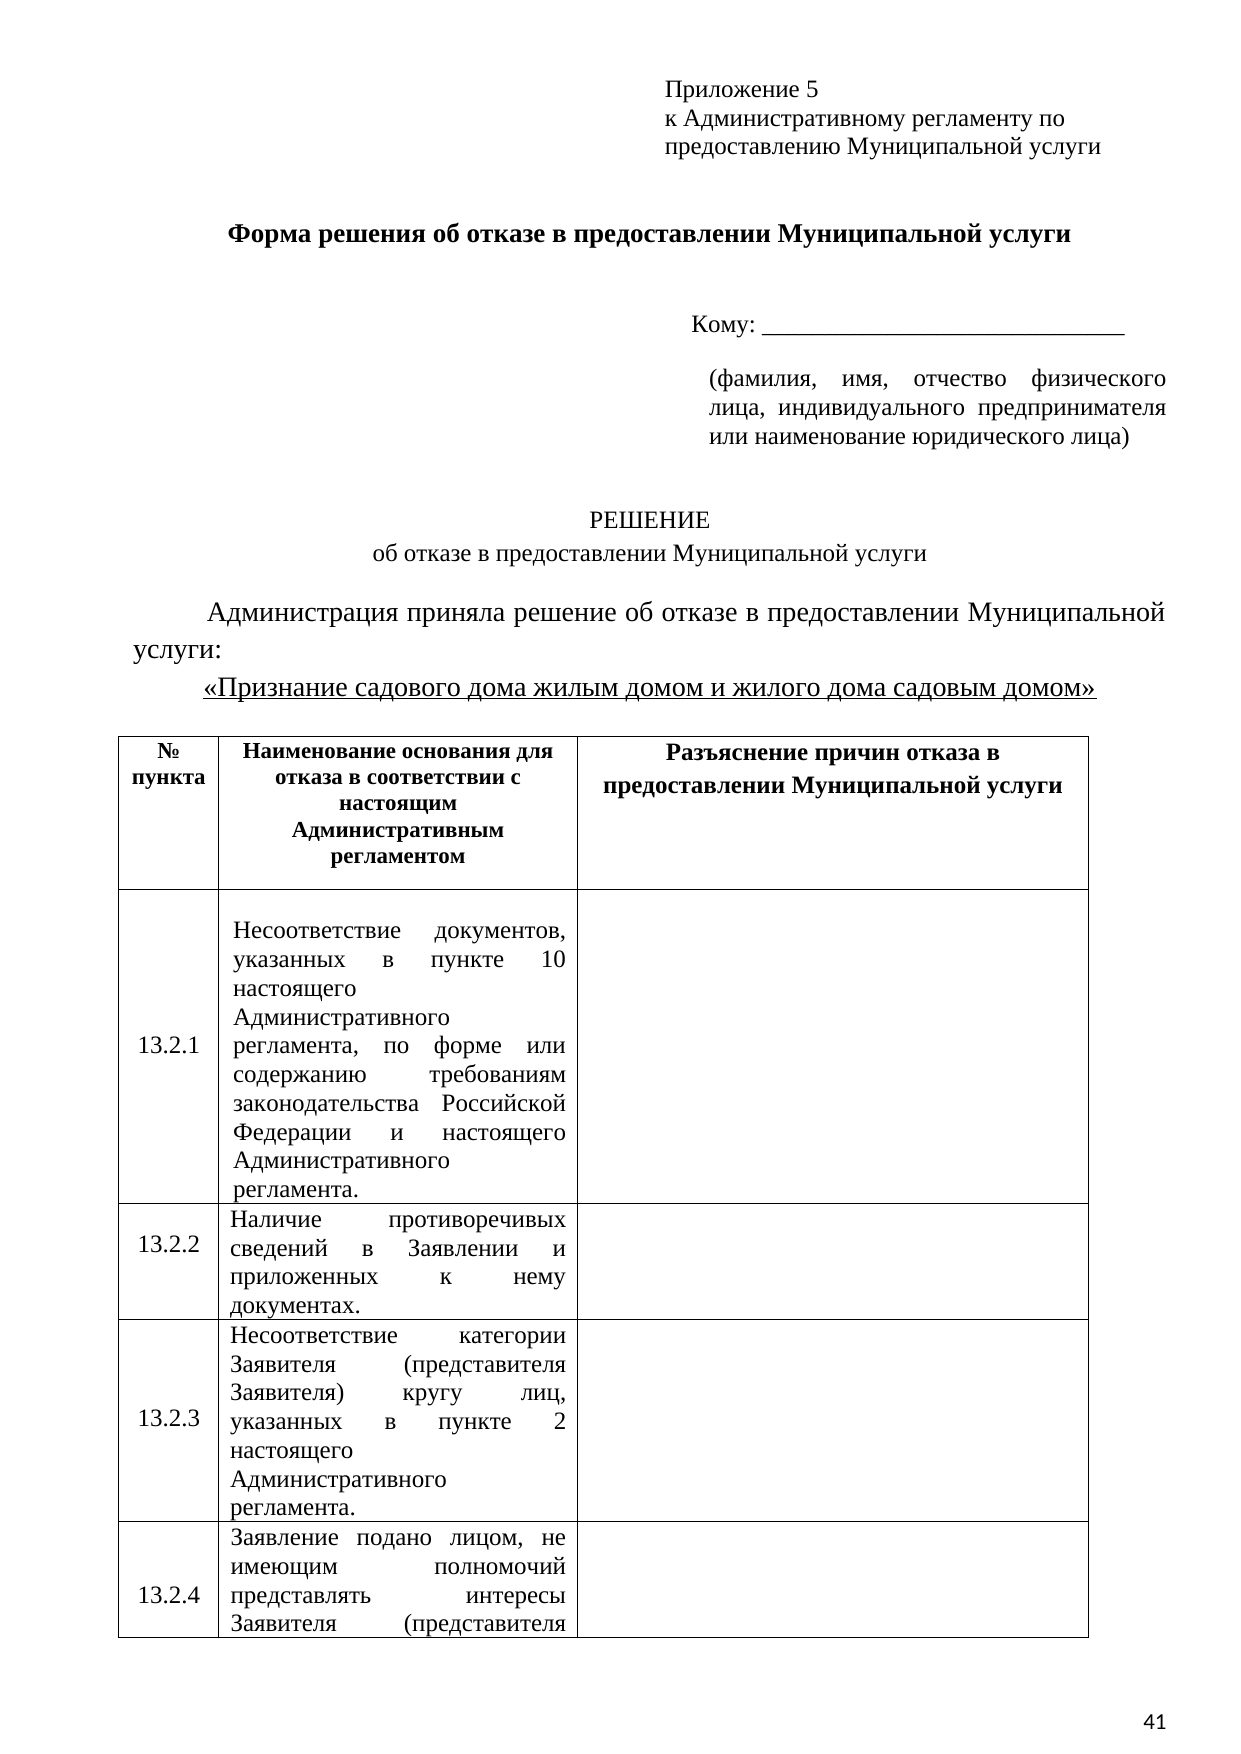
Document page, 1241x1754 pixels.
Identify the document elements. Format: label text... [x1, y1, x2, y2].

table_cell [578, 1522, 1088, 1637]
table_header № пункта [119, 737, 218, 889]
text РЕШЕНИЕ [133, 505, 1166, 534]
table_cell Несоответствие категории Заявителя (представителя Заявителя) кругу лиц, указанных в пункте 2 настоящего Административного регламента. [219, 1320, 577, 1521]
text «Признание садового дома жилым домом и жилого дома садовым домом» [133, 670, 1166, 702]
text Форма решения об отказе в предоставлении Муниципальной услуги [133, 218, 1166, 249]
table_cell [578, 1320, 1088, 1521]
table_cell Наличие противоречивых сведений в Заявлении и приложенных к нему документах. [219, 1204, 577, 1319]
text об отказе в предоставлении Муниципальной услуги [133, 538, 1166, 567]
table_cell 13.2.1 [119, 890, 218, 1203]
table_header Разъяснение причин отказа в предоставлении Муниципальной услуги [578, 737, 1088, 889]
text Кому: _____________________________ [133, 274, 1166, 338]
table_cell 13.2.2 [119, 1204, 218, 1319]
subtitle Приложение 5 [664, 74, 1166, 103]
table_cell [578, 890, 1088, 1203]
text к Административному регламенту по предоставлению Муниципальной услуги [664, 103, 1166, 160]
table_cell Несоответствие документов, указанных в пункте 10 настоящего Административного регламента, по форме или содержанию требованиям законодательства Российской Федерации и настоящего Административного регламента. [219, 890, 577, 1203]
table_cell 13.2.3 [119, 1320, 218, 1521]
text (фамилия, имя, отчество физического лица, индивидуального предпринимателя или наименование юридического лица) [709, 363, 1166, 450]
text Администрация приняла решение об отказе в предоставлении Муниципальной услуги: [133, 595, 1166, 665]
table_cell 13.2.4 [119, 1522, 218, 1637]
table_header Наименование основания для отказа в соответствии с настоящим Административным регламентом [219, 737, 577, 889]
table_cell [219, 1522, 577, 1637]
table_cell [578, 1204, 1088, 1319]
